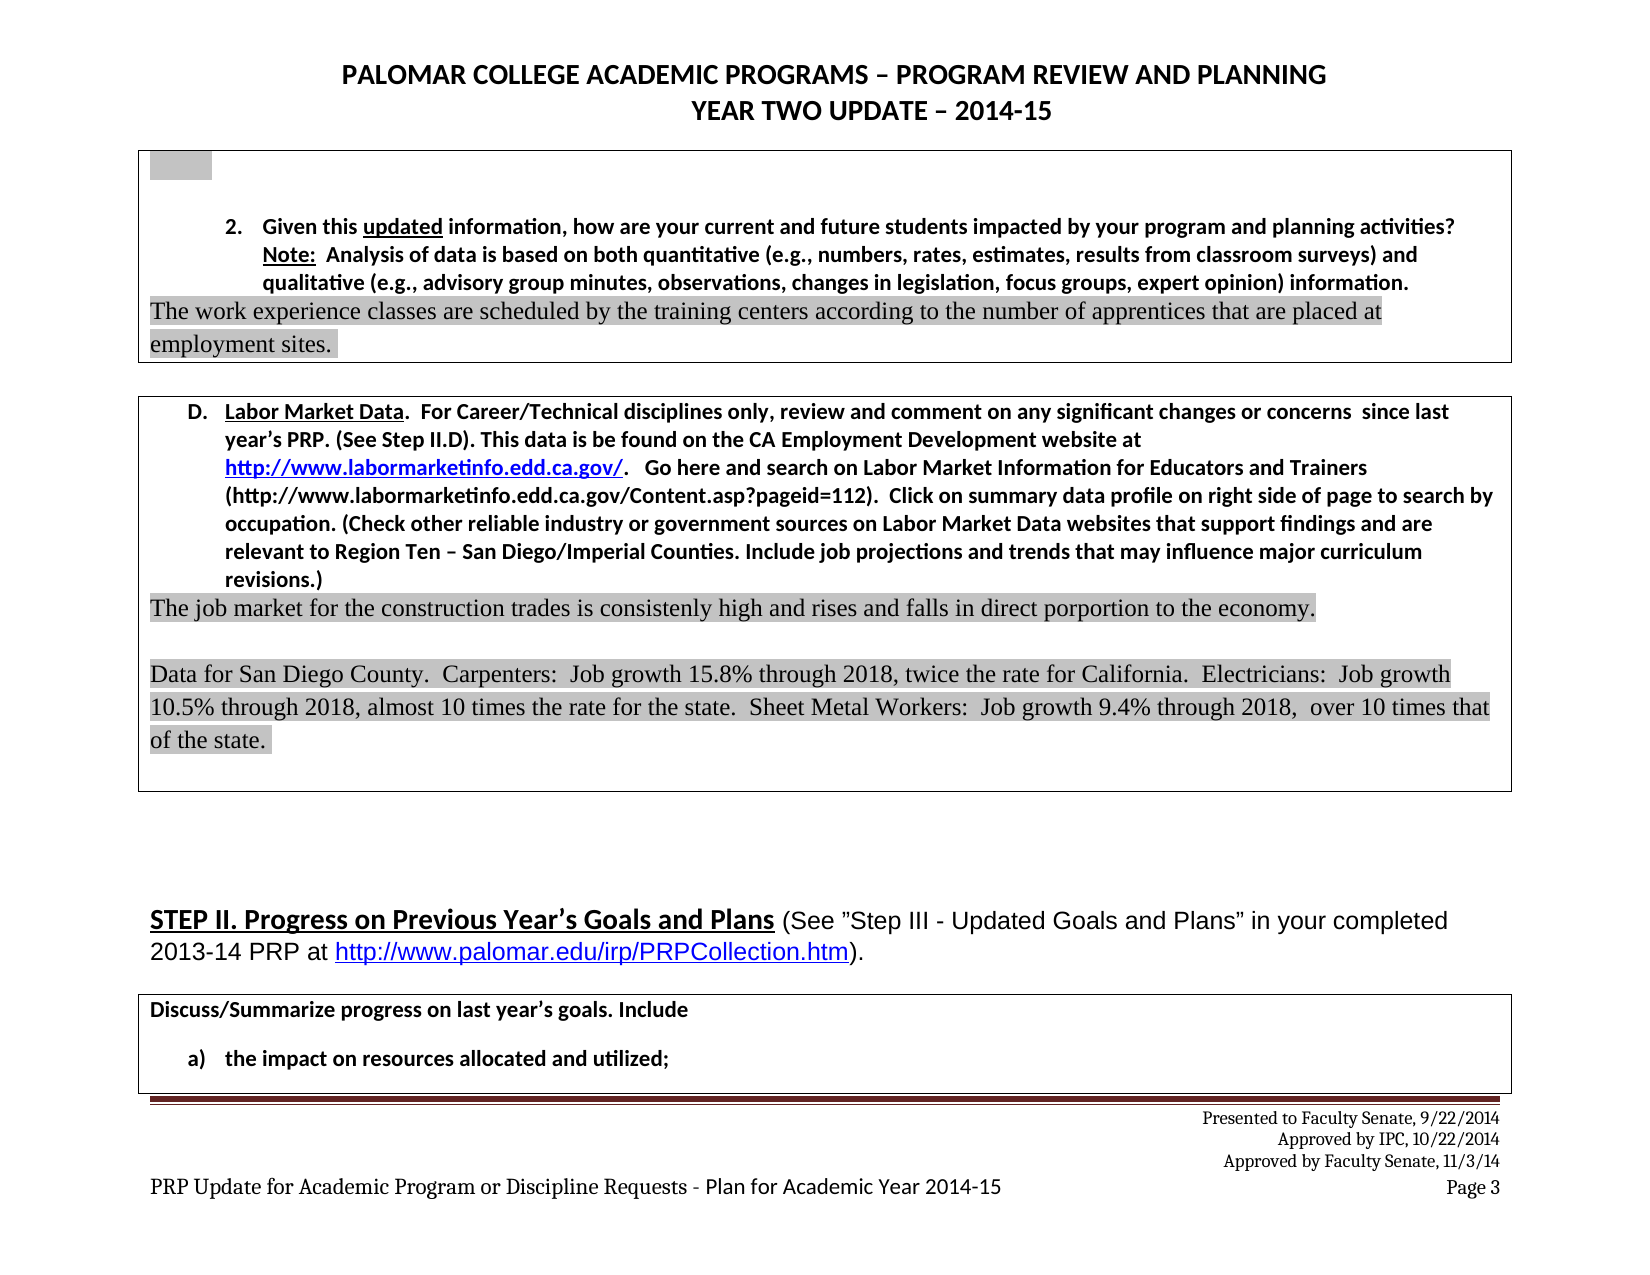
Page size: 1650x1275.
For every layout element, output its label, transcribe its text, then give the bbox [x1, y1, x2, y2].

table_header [139, 151, 1511, 362]
text STEP II. Progress on Previous Year’s Goals and Plans (See ”Step III - Updated Goals and Plans” in your completed 2013-14 PRP at http://www.palomar.edu/irp/PRPCollection.htm). [150, 901, 1500, 965]
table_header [139, 995, 1511, 1093]
table_header Labor Market Data. For Career/Technical disciplines only, review and comment on any significant changes or concerns since last year’s PRP. (See Step II.D). This data is be found on the CA Employment Development website at http://www.labormarketinfo.edd.ca.gov/. Go here and search on Labor Market Information for Educators and Trainers (http://www.labormarketinfo.edd.ca.gov/Content.asp?pageid=112). Click on summary data profile on right side of page to search by occupation. (Check other reliable industry or government sources on Labor Market Data websites that support findings and are relevant to Region Ten – San Diego/Imperial Counties. Include job projections and trends that may influence major curriculum revisions.) The job market for the construction trades is consistenly high and rises and falls in direct porportion to the economy. Data for San Diego County. Carpenters: Job growth 15.8% through 2018, twice the rate for California. Electricians: Job growth 10.5% through 2018, almost 10 times the rate for the state. Sheet Metal Workers: Job growth 9.4% through 2018, over 10 times that of the state. [139, 397, 1511, 791]
